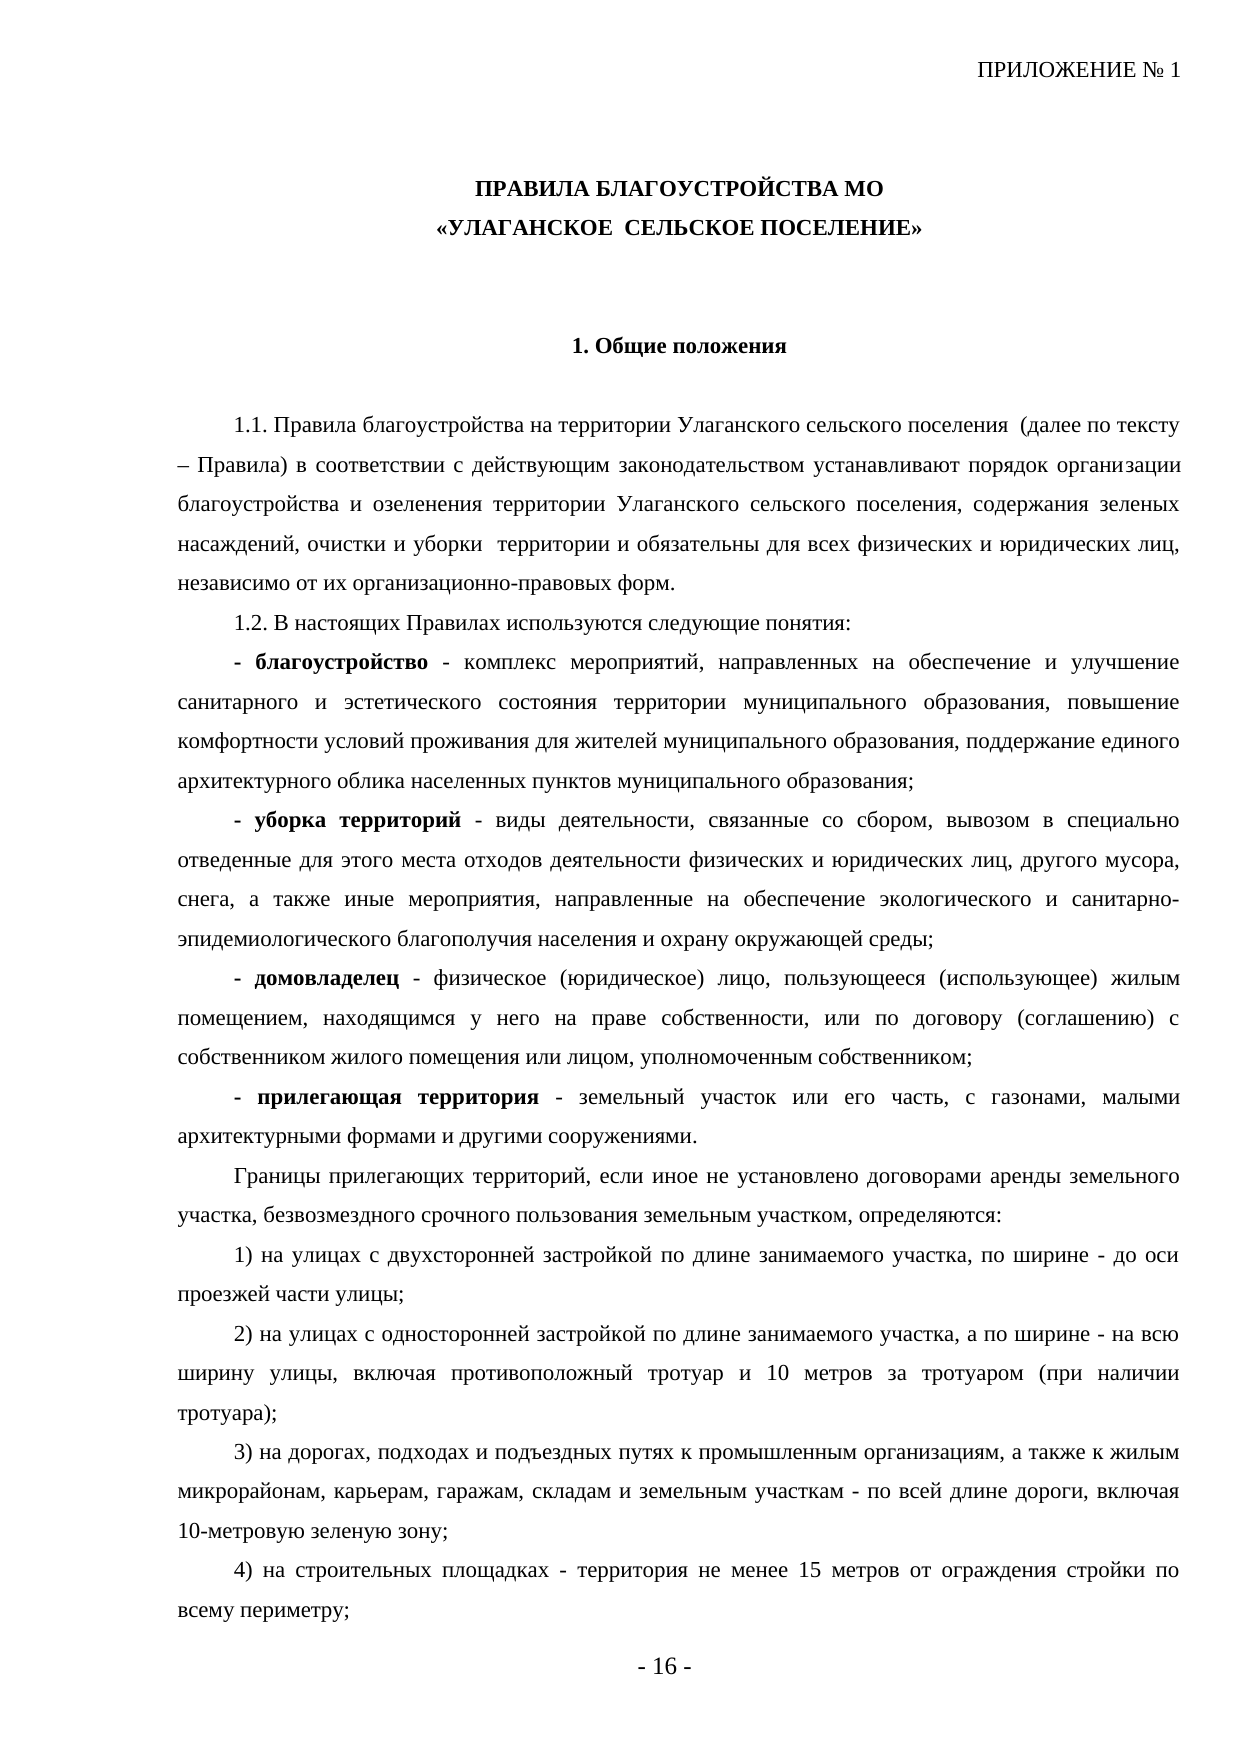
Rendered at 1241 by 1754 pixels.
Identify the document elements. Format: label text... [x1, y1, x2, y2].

text - благоустройство - комплекс мероприятий, направленных на обеспечение и улучшение санитарного и эстетического состояния территории муниципального образования, повышение комфортности условий проживания для жителей муниципального образования, поддержание единого архитектурного облика населенных пунктов муниципального образования; [177, 648, 1181, 793]
text - прилегающая территория - земельный участок или его часть, с газонами, малыми архитектурными формами и другими сооружениями. [177, 1083, 1181, 1148]
text 4) на строительных площадках - территория не менее 15 метров от ограждения стройки по всему периметру; [177, 1556, 1181, 1622]
text 1.2. В настоящих Правилах используются следующие понятия: [177, 609, 1181, 635]
text 1. Общие положения [177, 333, 1181, 359]
text 1.1. Правила благоустройства на территории Улаганского сельского поселения (далее по тексту – Правила) в соответствии с действующим законодательством устанавливают порядок организации благоустройства и озеленения территории Улаганского сельского поселения, содержания зеленых насаждений, очистки и уборки территории и обязательны для всех физических и юридических лиц, независимо от их организационно-правовых форм. [177, 412, 1181, 596]
text 3) на дорогах, подходах и подъездных путях к промышленным организациям, а также к жилым микрорайонам, карьерам, гаражам, складам и земельным участкам - по всей длине дороги, включая 10-метровую зеленую зону; [177, 1438, 1181, 1543]
text Границы прилегающих территорий, если иное не установлено договорами аренды земельного участка, безвозмездного срочного пользования земельным участком, определяются: [177, 1162, 1181, 1227]
title ПРАВИЛА БЛАГОУСТРОЙСТВА МО [177, 175, 1181, 201]
text - уборка территорий - виды деятельности, связанные со сбором, вывозом в специально отведенные для этого места отходов деятельности физических и юридических лиц, другого мусора, снега, а также иные мероприятия, направленные на обеспечение экологического и санитарно-эпидемиологического благополучия населения и охрану окружающей среды; [177, 806, 1181, 951]
title «УЛАГАНСКОЕ СЕЛЬСКОЕ ПОСЕЛЕНИЕ» [177, 214, 1181, 241]
text 2) на улицах с односторонней застройкой по длине занимаемого участка, а по ширине - на всю ширину улицы, включая противоположный тротуар и 10 метров за тротуаром (при наличии тротуара); [177, 1319, 1181, 1425]
text ПРИЛОЖЕНИЕ № 1 [177, 56, 1181, 83]
text - домовладелец - физическое (юридическое) лицо, пользующееся (использующее) жилым помещением, находящимся у него на праве собственности, или по договору (соглашению) с собственником жилого помещения или лицом, уполномоченным собственником; [177, 964, 1181, 1069]
text 1) на улицах с двухсторонней застройкой по длине занимаемого участка, по ширине - до оси проезжей части улицы; [177, 1241, 1181, 1306]
